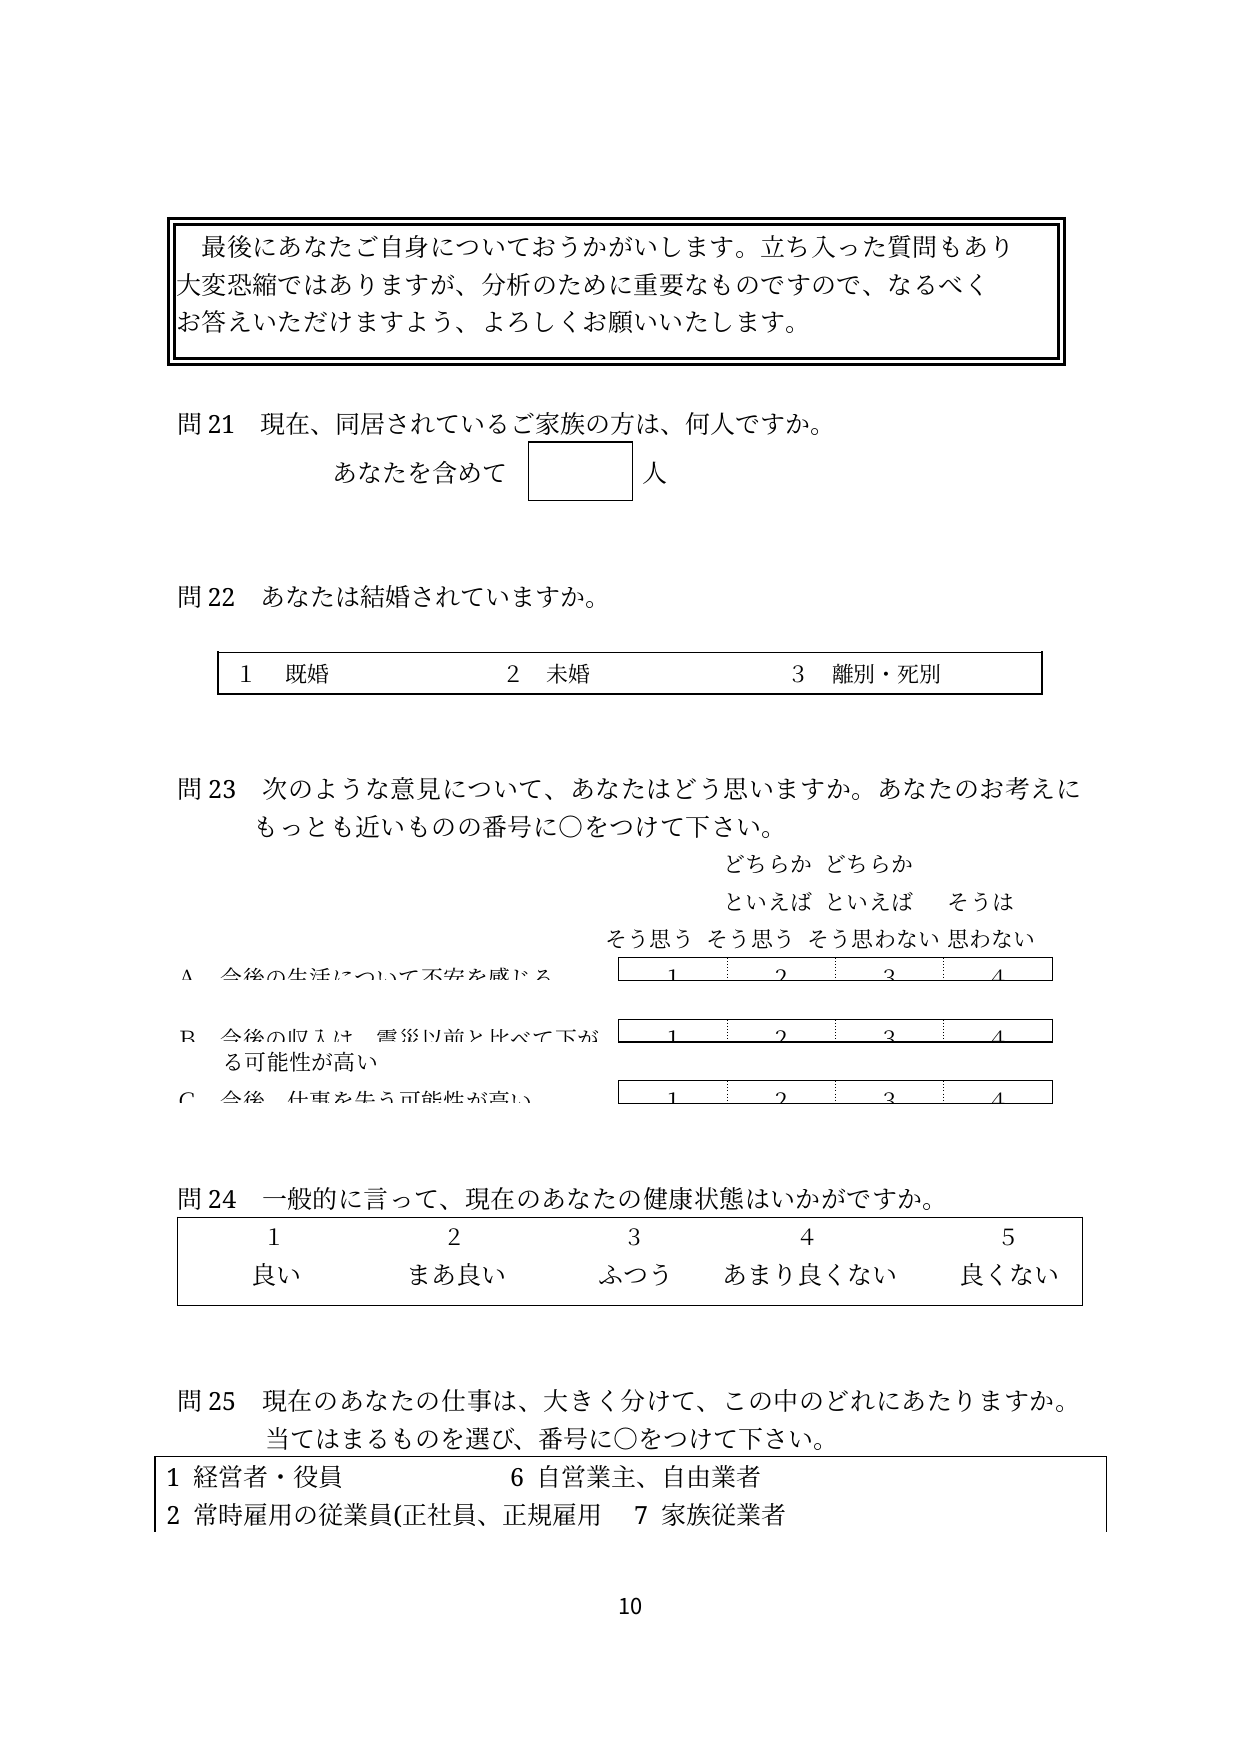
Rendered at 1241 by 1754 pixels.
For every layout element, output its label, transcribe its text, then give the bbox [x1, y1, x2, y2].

table_header １ [219, 653, 274, 693]
table_cell まあ良い [350, 1255, 537, 1305]
table_header Ａ 今後の生活について不安を感じる [175, 957, 618, 980]
table_header １ [619, 1081, 727, 1103]
text 問21 現在、同居されているご家族の方は、何人ですか。 [177, 404, 1083, 441]
table_header Ｃ 今後、仕事を失う可能性が高い [175, 1080, 618, 1103]
table_header 離別・死別 [821, 653, 1041, 693]
table_header 既婚 [274, 653, 491, 693]
table_header 未婚 [535, 653, 776, 693]
table_header ３ [836, 1020, 944, 1041]
table_header [529, 443, 632, 500]
table_header ３ [836, 958, 944, 980]
table_header ２ [727, 958, 836, 980]
text 問24 一般的に言って、現在のあなたの健康状態はいかがですか。 [177, 1179, 1083, 1217]
text といえば といえば そうは [177, 882, 1083, 919]
table_header ３ [776, 653, 821, 693]
table_header ２ [491, 653, 535, 693]
text どちらか どちらか [177, 844, 1083, 882]
table_header ４ [709, 1218, 911, 1255]
table_header ４ [944, 958, 1052, 980]
table_header 1 経営者・役員 6 自営業主、自由業者 [156, 1457, 1106, 1495]
table_cell あまり良くない [709, 1255, 911, 1305]
table_cell ふつう [537, 1255, 708, 1305]
table_header ３ [537, 1218, 708, 1255]
table_header １ [619, 1020, 727, 1041]
table_header ３ [836, 1081, 944, 1103]
table_header 人 [633, 441, 706, 500]
table_header [171, 220, 1062, 227]
table_header Ｂ 今後の収入は、震災以前と比べて下が [175, 1019, 618, 1041]
table_header １ [619, 958, 727, 980]
table_header ２ [727, 1020, 836, 1041]
table_cell 最後にあなたご自身についておうかがいします。立ち入った質問もあり 大変恐縮ではありますが、分析のために重要なものですので、なるべく お答えいただけますよう、よろしくお願いいたします。 [176, 227, 1057, 348]
table_header １ [178, 1218, 350, 1255]
text 問25 現在のあなたの仕事は、大きく分けて、この中のどれにあたりますか。当てはまるものを選び、番号に○をつけて下さい。 [177, 1381, 1083, 1456]
table_header ４ [944, 1081, 1052, 1103]
table_header ２ [350, 1218, 537, 1255]
table_header ４ [944, 1020, 1052, 1041]
table_cell 良くない [911, 1255, 1082, 1305]
text そう思う そう思う そう思わない 思わない [177, 919, 1083, 957]
table_cell 2 常時雇用の従業員(正社員、正規雇用 7 家族従業者 [156, 1495, 1106, 1532]
table_cell [176, 349, 1057, 357]
text 問22 あなたは結婚されていますか。 [177, 576, 1083, 614]
table_header あなたを含めて [322, 441, 528, 500]
table_cell 良い [178, 1255, 350, 1305]
text る可能性が高い [177, 1042, 1083, 1080]
table_header ５ [911, 1218, 1082, 1255]
text 問23 次のような意見について、あなたはどう思いますか。あなたのお考えにもっとも近いものの番号に○をつけて下さい。 [177, 769, 1083, 844]
table_header ２ [727, 1081, 836, 1103]
